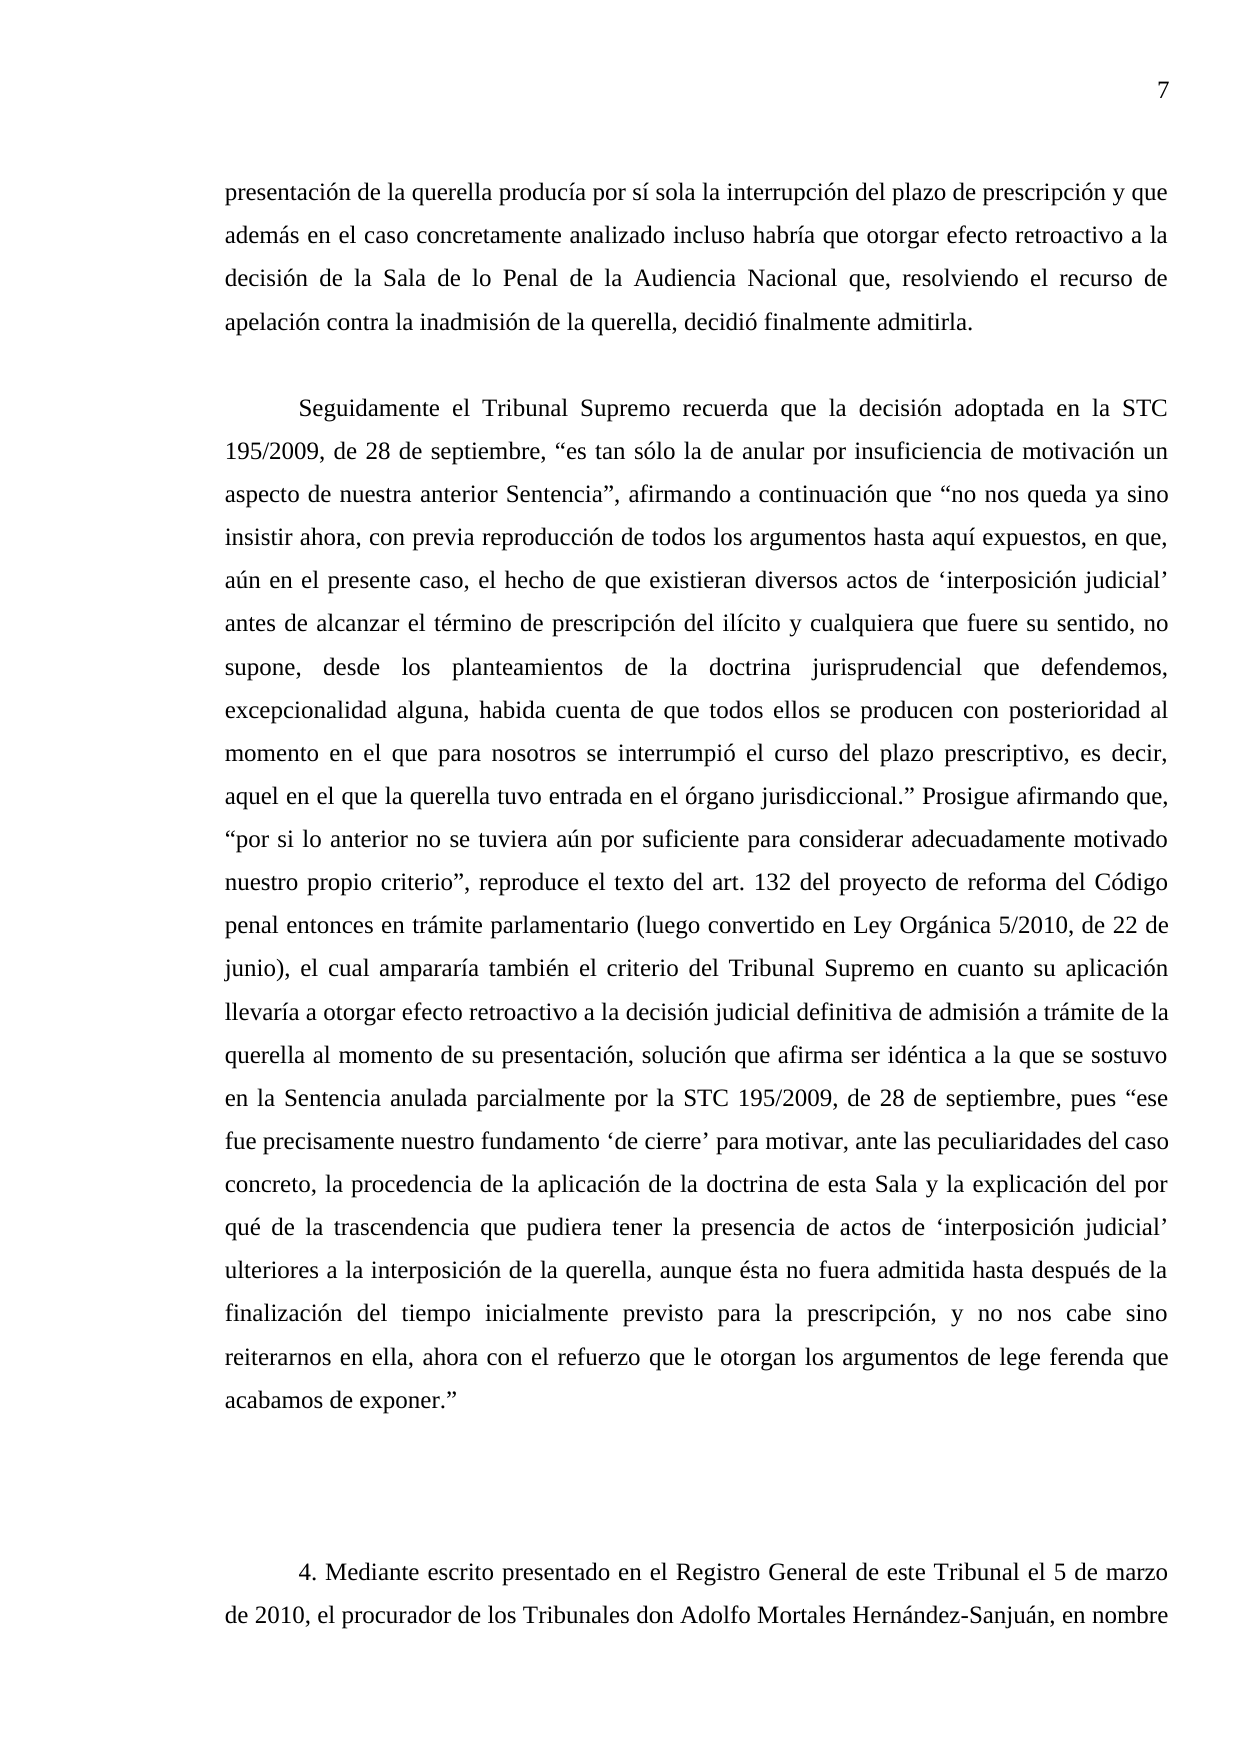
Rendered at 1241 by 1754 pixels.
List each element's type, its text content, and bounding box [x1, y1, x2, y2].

text Seguidamente el Tribunal Supremo recuerda que la decisión adoptada en la STC 195/2009, de 28 de septiembre, “es tan sólo la de anular por insuficiencia de motivación un aspecto de nuestra anterior Sentencia”, afirmando a continuación que “no nos queda ya sino insistir ahora, con previa reproducción de todos los argumentos hasta aquí expuestos, en que, aún en el presente caso, el hecho de que existieran diversos actos de ‘interposición judicial’ antes de alcanzar el término de prescripción del ilícito y cualquiera que fuere su sentido, no supone, desde los planteamientos de la doctrina jurisprudencial que defendemos, excepcionalidad alguna, habida cuenta de que todos ellos se producen con posterioridad al momento en el que para nosotros se interrumpió el curso del plazo prescriptivo, es decir, aquel en el que la querella tuvo entrada en el órgano jurisdiccional.” Prosigue afirmando que, “por si lo anterior no se tuviera aún por suficiente para considerar adecuadamente motivado nuestro propio criterio”, reproduce el texto del art. 132 del proyecto de reforma del Código penal entonces en trámite parlamentario (luego convertido en Ley Orgánica 5/2010, de 22 de junio), el cual ampararía también el criterio del Tribunal Supremo en cuanto su aplicación llevaría a otorgar efecto retroactivo a la decisión judicial definitiva de admisión a trámite de la querella al momento de su presentación, solución que afirma ser idéntica a la que se sostuvo en la Sentencia anulada parcialmente por la STC 195/2009, de 28 de septiembre, pues “ese fue precisamente nuestro fundamento ‘de cierre’ para motivar, ante las peculiaridades del caso concreto, la procedencia de la aplicación de la doctrina de esta Sala y la explicación del por qué de la trascendencia que pudiera tener la presencia de actos de ‘interposición judicial’ ulteriores a la interposición de la querella, aunque ésta no fuera admitida hasta después de la finalización del tiempo inicialmente previsto para la prescripción, y no nos cabe sino reiterarnos en ella, ahora con el refuerzo que le otorgan los argumentos de lege ferenda que acabamos de exponer.” [224, 393, 1169, 1413]
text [224, 177, 1169, 335]
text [224, 1557, 1169, 1629]
